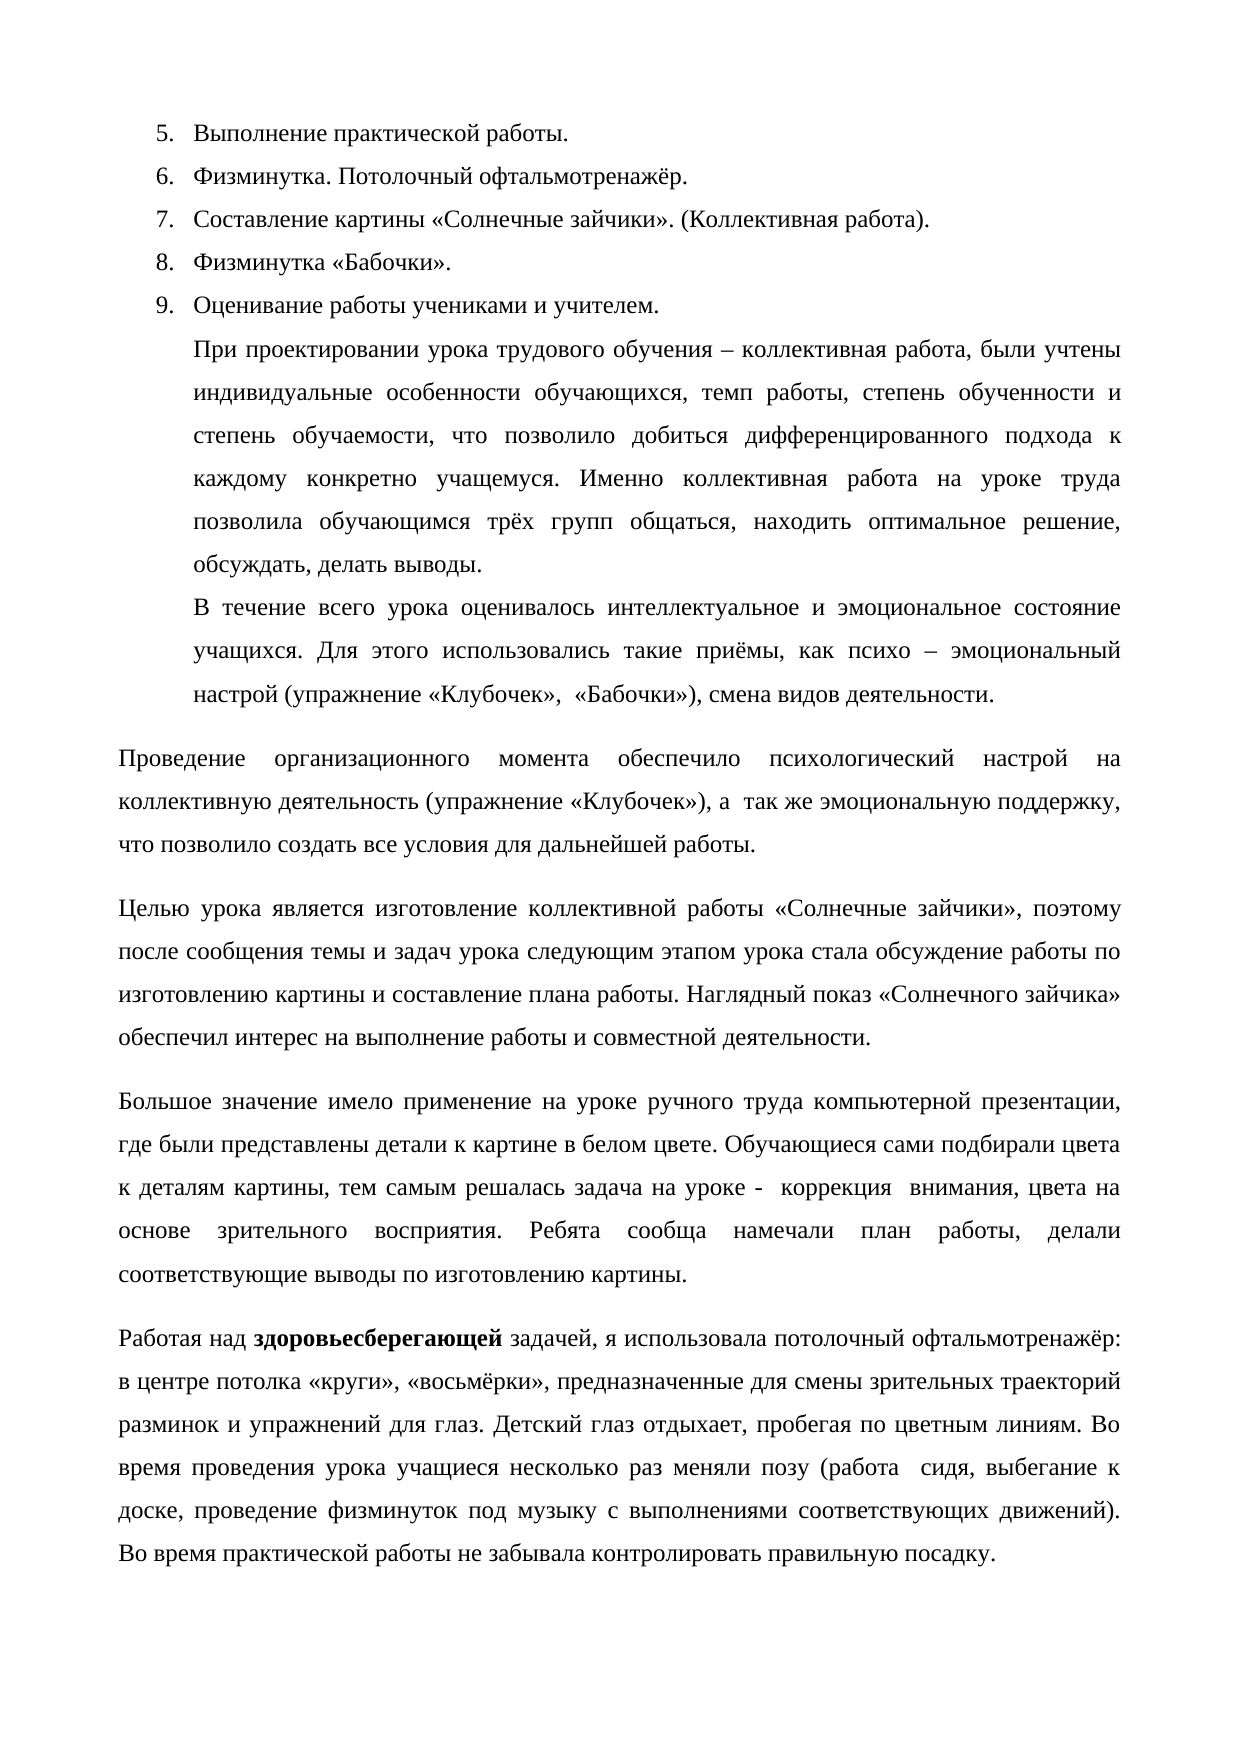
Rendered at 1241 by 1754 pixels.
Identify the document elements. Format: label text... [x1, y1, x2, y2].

text Работая над здоровьесберегающей задачей, я использовала потолочный офтальмотренажёр: в центре потолка «круги», «восьмёрки», предназначенные для смены зрительных траекторий разминок и упражнений для глаз. Детский глаз отдыхает, пробегая по цветным линиям. Во время проведения урока учащиеся несколько раз меняли позу (работа сидя, выбегание к доске, проведение физминуток под музыку с выполнениями соответствующих движений). Во время практической работы не забывала контролировать правильную посадку. [118, 1323, 1122, 1567]
list Оценивание работы учениками и учителем. [156, 291, 1122, 319]
list В течение всего урока оценивалось интеллектуальное и эмоциональное состояние учащихся. Для этого использовались такие приёмы, как психо – эмоциональный настрой (упражнение «Клубочек», «Бабочки»), смена видов деятельности. [193, 592, 1122, 707]
text Проведение организационного момента обеспечило психологический настрой на коллективную деятельность (упражнение «Клубочек»), а так же эмоциональную поддержку, что позволило создать все условия для дальнейшей работы. [118, 743, 1122, 858]
list Физминутка «Бабочки». [156, 247, 1122, 276]
text Целью урока является изготовление коллективной работы «Солнечные зайчики», поэтому после сообщения темы и задач урока следующим этапом урока стала обсуждение работы по изготовлению картины и составление плана работы. Наглядный показ «Солнечного зайчика» обеспечил интерес на выполнение работы и совместной деятельности. [118, 893, 1122, 1051]
text Большое значение имело применение на уроке ручного труда компьютерной презентации, где были представлены детали к картине в белом цвете. Обучающиеся сами подбирали цвета к деталям картины, тем самым решалась задача на уроке - коррекция внимания, цвета на основе зрительного восприятия. Ребята сообща намечали план работы, делали соответствующие выводы по изготовлению картины. [118, 1086, 1122, 1287]
list Физминутка. Потолочный офтальмотренажёр. [156, 161, 1122, 190]
list Выполнение практической работы. [156, 118, 1122, 147]
list Составление картины «Солнечные зайчики». (Коллективная работа). [156, 204, 1122, 233]
list При проектировании урока трудового обучения – коллективная работа, были учтены индивидуальные особенности обучающихся, темп работы, степень обученности и степень обучаемости, что позволило добиться дифференцированного подхода к каждому конкретно учащемуся. Именно коллективная работа на уроке труда позволила обучающимся трёх групп общаться, находить оптимальное решение, обсуждать, делать выводы. [193, 334, 1122, 578]
